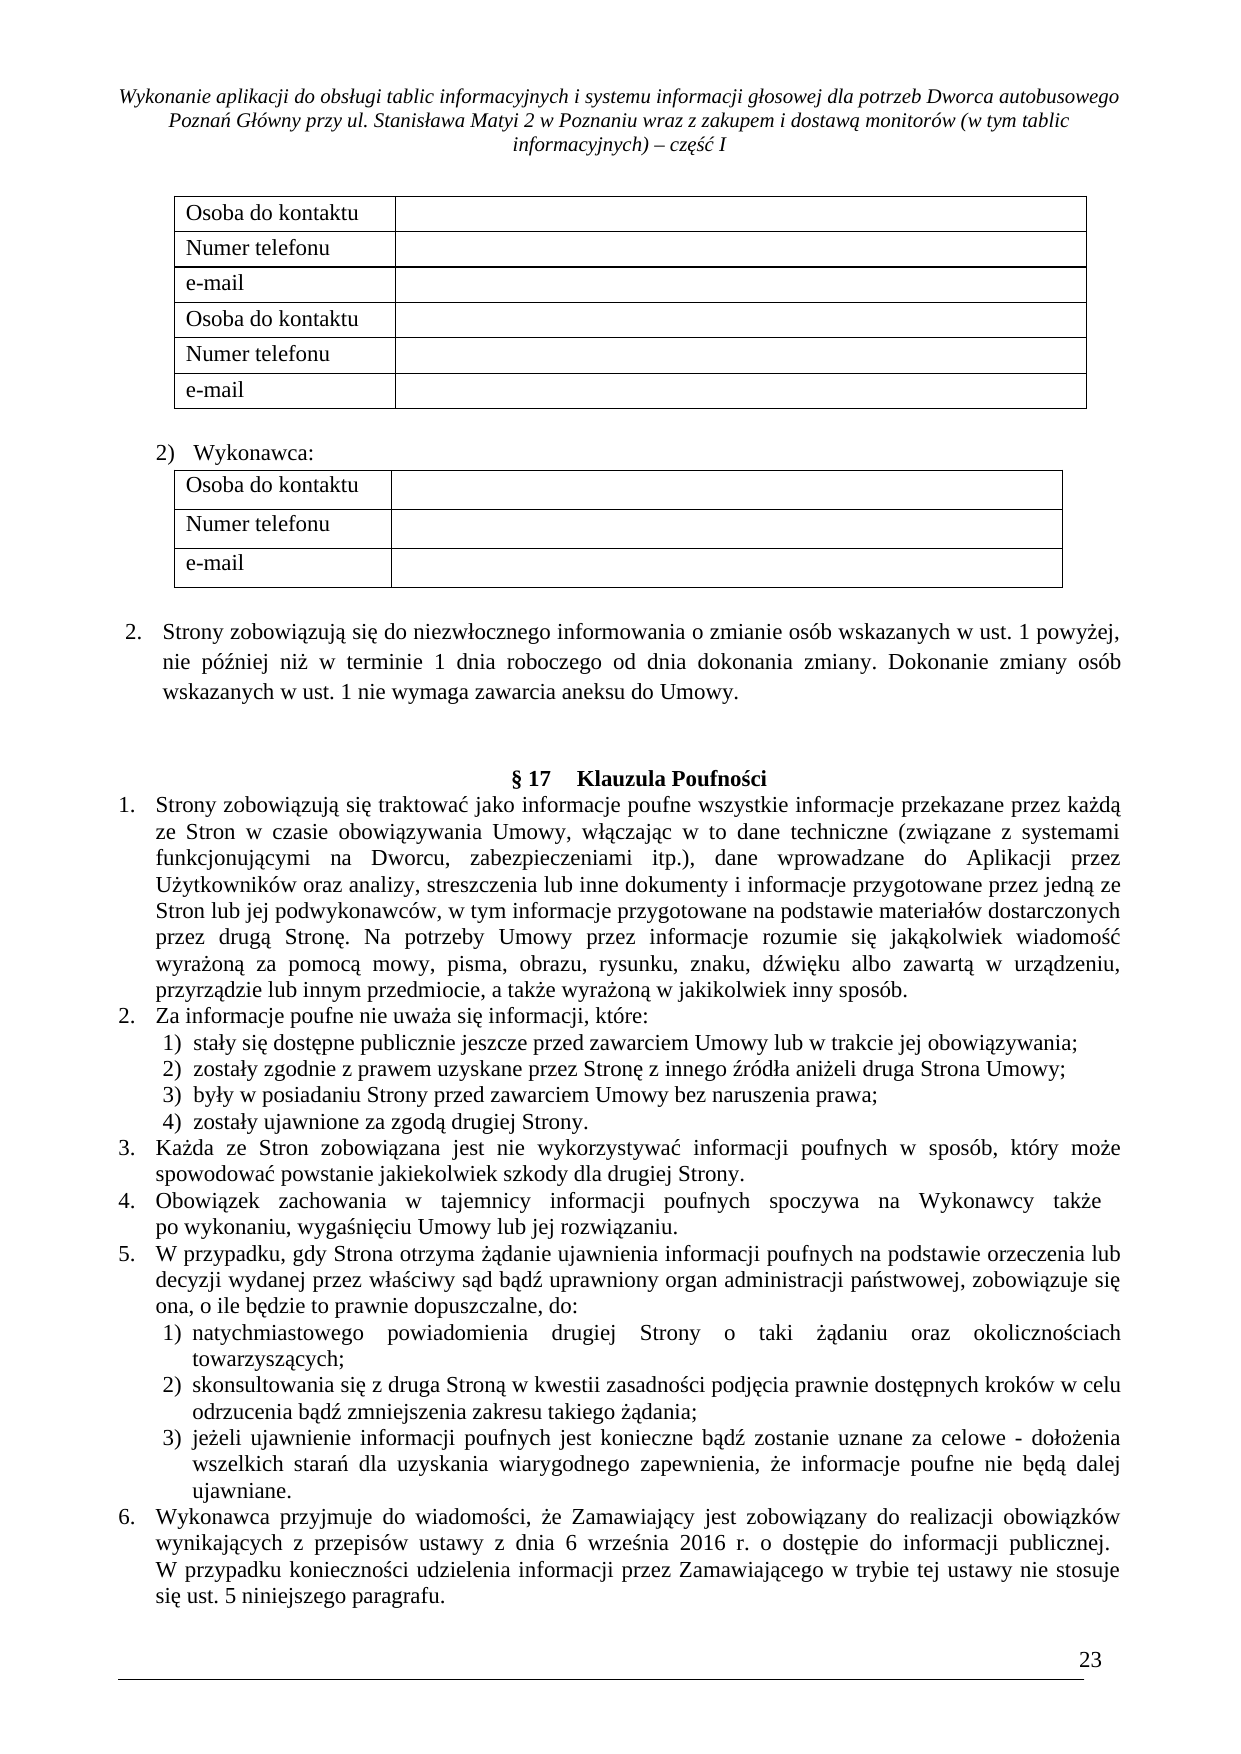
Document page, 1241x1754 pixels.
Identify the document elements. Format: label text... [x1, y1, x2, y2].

list Strony zobowiązują się do niezwłocznego informowania o zmianie osób wskazanych w ust. 1 powyżej, nie później niż w terminie 1 dnia roboczego od dnia dokonania zmiany. Dokonanie zmiany osób wskazanych w ust. 1 nie wymaga zawarcia aneksu do Umowy. [125, 618, 1122, 705]
table_header [392, 471, 1062, 509]
list zostały zgodnie z prawem uzyskane przez Stronę z innego źródła aniżeli druga Strona Umowy; [162, 1055, 1122, 1081]
list Wykonawca: [156, 439, 1122, 466]
list skonsultowania się z druga Stroną w kwestii zasadności podjęcia prawnie dostępnych kroków w celu odrzucenia bądź zmniejszenia zakresu takiego żądania; [162, 1371, 1122, 1424]
table_cell Numer telefonu [175, 338, 395, 373]
list W przypadku, gdy Strona otrzyma żądanie ujawnienia informacji poufnych na podstawie orzeczenia lub decyzji wydanej przez właściwy sąd bądź uprawniony organ administracji państwowej, zobowiązuje się ona, o ile będzie to prawnie dopuszczalne, do: [118, 1239, 1122, 1319]
table_header Osoba do kontaktu [175, 471, 391, 509]
list Obowiązek zachowania w tajemnicy informacji poufnych spoczywa na Wykonawcy także po wykonaniu, wygaśnięciu Umowy lub jej rozwiązaniu. [118, 1187, 1122, 1239]
table_cell Numer telefonu [175, 232, 395, 266]
list natychmiastowego powiadomienia drugiej Strony o taki żądaniu oraz okolicznościach towarzyszących; [162, 1319, 1122, 1371]
list stały się dostępne publicznie jeszcze przed zawarciem Umowy lub w trakcie jej obowiązywania; [162, 1029, 1122, 1055]
table_cell e-mail [175, 374, 395, 408]
table_cell Osoba do kontaktu [175, 303, 395, 337]
table_cell Osoba do kontaktu [175, 197, 395, 231]
list Każda ze Stron zobowiązana jest nie wykorzystywać informacji poufnych w sposób, który może spowodować powstanie jakiekolwiek szkody dla drugiej Strony. [118, 1134, 1122, 1187]
list zostały ujawnione za zgodą drugiej Strony. [162, 1108, 1122, 1134]
table_cell [396, 197, 1086, 231]
table_cell [392, 510, 1062, 548]
table_cell e-mail [175, 268, 395, 302]
table_cell [392, 549, 1062, 587]
list Klauzula Poufności [156, 765, 1122, 792]
list Wykonawca przyjmuje do wiadomości, że Zamawiający jest zobowiązany do realizacji obowiązków wynikających z przepisów ustawy z dnia 6 września 2016 r. o dostępie do informacji publicznej. W przypadku konieczności udzielenia informacji przez Zamawiającego w trybie tej ustawy nie stosuje się ust. 5 niniejszego paragrafu. [118, 1503, 1122, 1608]
list Strony zobowiązują się traktować jako informacje poufne wszystkie informacje przekazane przez każdą ze Stron w czasie obowiązywania Umowy, włączając w to dane techniczne (związane z systemami funkcjonującymi na Dworcu, zabezpieczeniami itp.), dane wprowadzane do Aplikacji przez Użytkowników oraz analizy, streszczenia lub inne dokumenty i informacje przygotowane przez jedną ze Stron lub jej podwykonawców, w tym informacje przygotowane na podstawie materiałów dostarczonych przez drugą Stronę. Na potrzeby Umowy przez informacje rozumie się jakąkolwiek wiadomość wyrażoną za pomocą mowy, pisma, obrazu, rysunku, znaku, dźwięku albo zawartą w urządzeniu, przyrządzie lub innym przedmiocie, a także wyrażoną w jakikolwiek inny sposób. [118, 792, 1122, 1002]
list były w posiadaniu Strony przed zawarciem Umowy bez naruszenia prawa; [162, 1081, 1122, 1108]
table_cell [396, 268, 1086, 302]
list Za informacje poufne nie uważa się informacji, które: [118, 1002, 1122, 1029]
list jeżeli ujawnienie informacji poufnych jest konieczne bądź zostanie uznane za celowe - dołożenia wszelkich starań dla uzyskania wiarygodnego zapewnienia, że informacje poufne nie będą dalej ujawniane. [162, 1424, 1122, 1503]
table_cell [396, 338, 1086, 373]
table_cell [396, 374, 1086, 408]
table_cell e-mail [175, 549, 391, 587]
table_cell Numer telefonu [175, 510, 391, 548]
table_cell [396, 232, 1086, 266]
table_cell [396, 303, 1086, 337]
